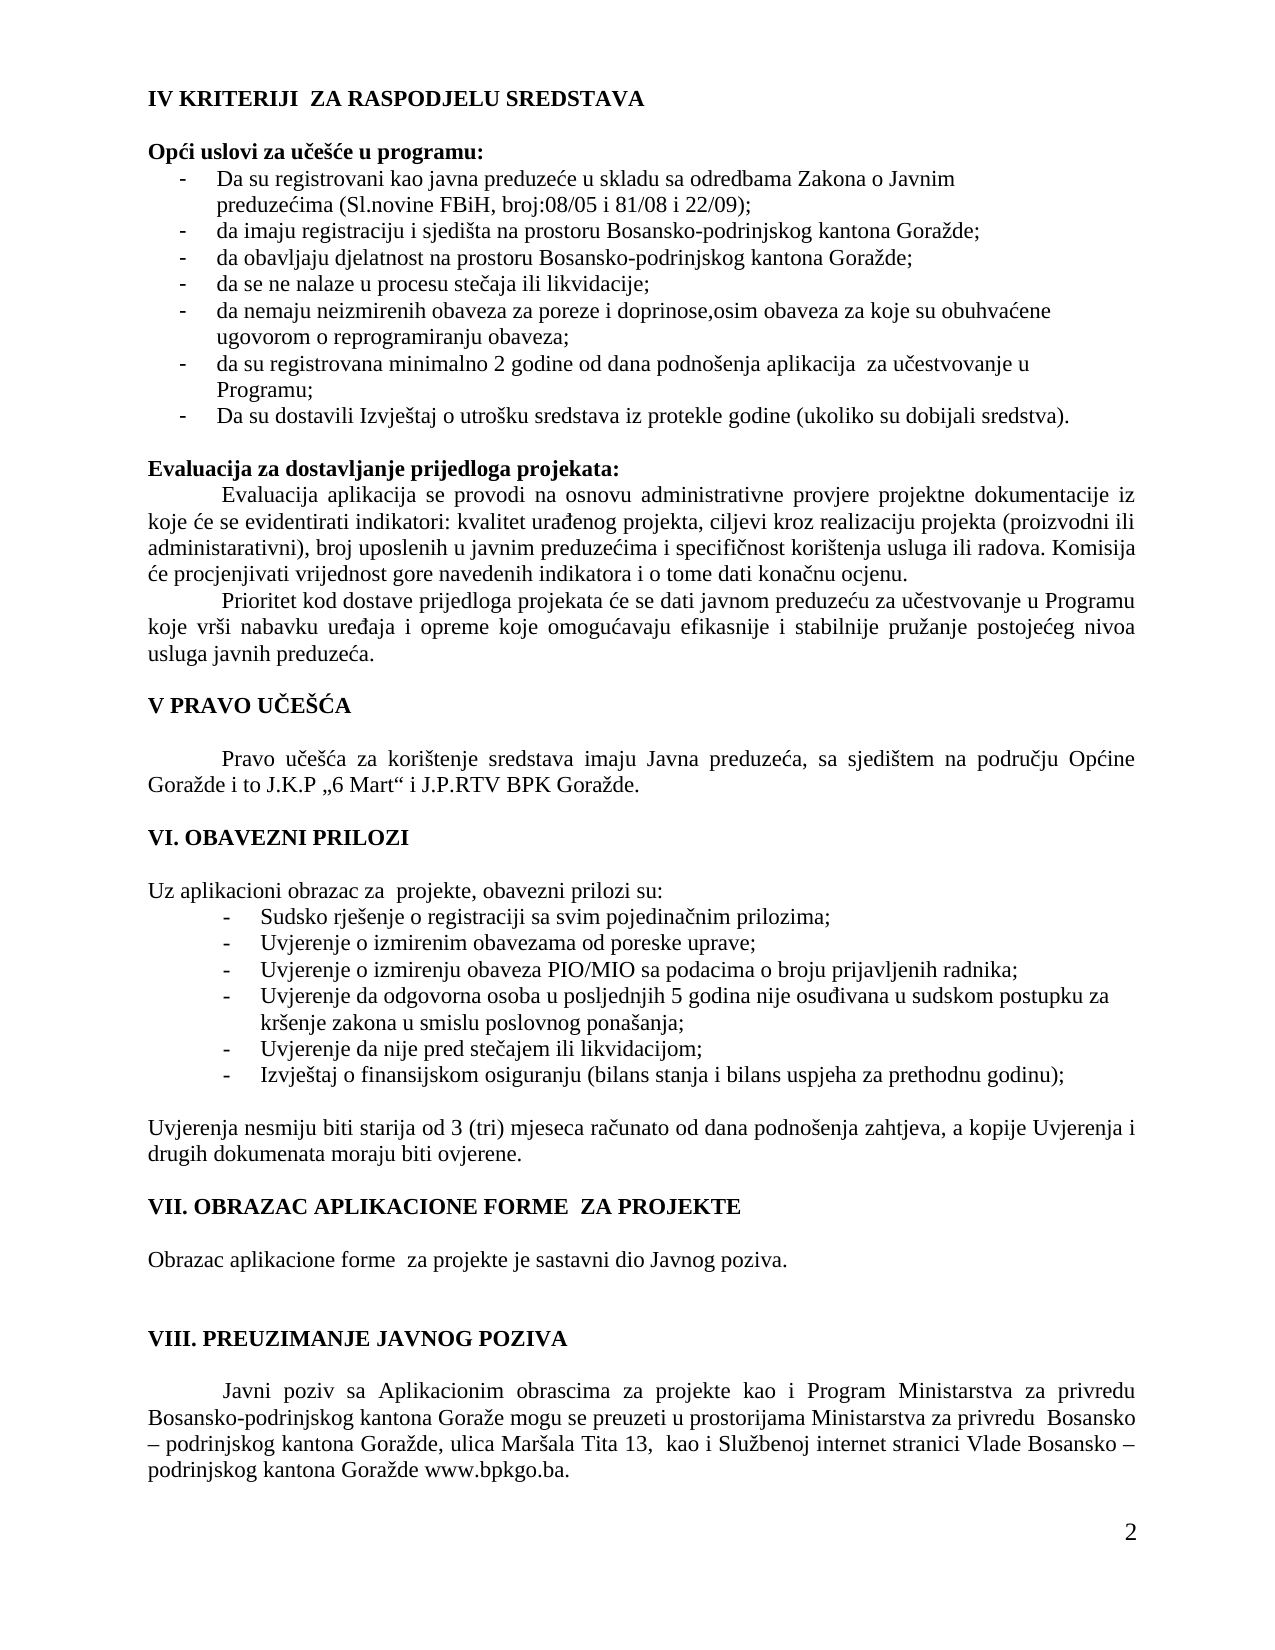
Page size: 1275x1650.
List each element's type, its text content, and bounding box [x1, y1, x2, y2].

text VII. OBRAZAC APLIKACIONE FORME ZA PROJEKTE [148, 1193, 1137, 1219]
text Opći uslovi za učešće u programu: [148, 138, 1137, 164]
list da su registrovana minimalno 2 godine od dana podnošenja aplikacija za učestvovanje u [179, 349, 1137, 376]
text Prioritet kod dostave prijedloga projekata će se dati javnom preduzeću za učestvovanje u Programu koje vrši nabavku uređaja i opreme koje omogućavaju efikasnije i stabilnije pružanje postojećeg nivoa usluga javnih preduzeća. [148, 587, 1137, 666]
list Izvještaj o finansijskom osiguranju (bilans stanja i bilans uspjeha za prethodnu godinu); [223, 1061, 1137, 1088]
list Da su registrovani kao javna preduzeće u skladu sa odredbama Zakona o Javnim [179, 164, 1137, 191]
text preduzećima (Sl.novine FBiH, broj:08/05 i 81/08 i 22/09); [148, 191, 1137, 217]
list Da su dostavili Izvještaj o utrošku sredstava iz protekle godine (ukoliko su dobijali sredstva). [179, 402, 1137, 429]
text Evaluacija za dostavljanje prijedloga projekata: [148, 455, 1137, 481]
text IV KRITERIJI ZA RASPODJELU SREDSTAVA [148, 85, 1137, 112]
text Pravo učešća za korištenje sredstava imaju Javna preduzeća, sa sjedištem na području Općine Goražde i to J.K.P „6 Mart“ i J.P.RTV BPK Goražde. [148, 745, 1137, 798]
text Obrazac aplikacione forme za projekte je sastavni dio Javnog poziva. [148, 1246, 1137, 1272]
list da se ne nalaze u procesu stečaja ili likvidacije; [179, 270, 1137, 297]
list Uvjerenje da nije pred stečajem ili likvidacijom; [223, 1035, 1137, 1061]
list da imaju registraciju i sjedišta na prostoru Bosansko-podrinjskog kantona Goražde; [179, 217, 1137, 244]
text V PRAVO UČEŠĆA [148, 692, 1137, 719]
list Sudsko rješenje o registraciji sa svim pojedinačnim prilozima; [223, 903, 1137, 929]
list Uvjerenje o izmirenju obaveza PIO/MIO sa podacima o broju prijavljenih radnika; [223, 956, 1137, 982]
text VI. OBAVEZNI PRILOZI [148, 824, 1137, 850]
list da obavljaju djelatnost na prostoru Bosansko-podrinjskog kantona Goražde; [179, 244, 1137, 270]
list Uvjerenje da odgovorna osoba u posljednjih 5 godina nije osuđivana u sudskom postupku za kršenje zakona u smislu poslovnog ponašanja; [223, 982, 1137, 1035]
list da nemaju neizmirenih obaveza za poreze i doprinose,osim obaveza za koje su obuhvaćene ugovorom o reprogramiranju obaveza; [179, 297, 1137, 349]
text Programu; [216, 376, 1137, 402]
text Javni poziv sa Aplikacionim obrascima za projekte kao i Program Ministarstva za privredu Bosansko-podrinjskog kantona Goraže mogu se preuzeti u prostorijama Ministarstva za privredu Bosansko – podrinjskog kantona Goražde, ulica Maršala Tita 13, kao i Službenoj internet stranici Vlade Bosansko – podrinjskog kantona Goražde www.bpkgo.ba. [148, 1377, 1137, 1483]
list Uvjerenje o izmirenim obavezama od poreske uprave; [223, 929, 1137, 956]
text Uz aplikacioni obrazac za projekte, obavezni prilozi su: [148, 877, 1137, 903]
text VIII. PREUZIMANJE JAVNOG POZIVA [148, 1325, 1137, 1351]
text Evaluacija aplikacija se provodi na osnovu administrativne provjere projektne dokumentacije iz koje će se evidentirati indikatori: kvalitet urađenog projekta, ciljevi kroz realizaciju projekta (proizvodni ili administarativni), broj uposlenih u javnim preduzećima i specifičnost korištenja usluga ili radova. Komisija će procjenjivati vrijednost gore navedenih indikatora i o tome dati konačnu ocjenu. [148, 481, 1137, 587]
text Uvjerenja nesmiju biti starija od 3 (tri) mjeseca računato od dana podnošenja zahtjeva, a kopije Uvjerenja i drugih dokumenata moraju biti ovjerene. [148, 1114, 1137, 1167]
